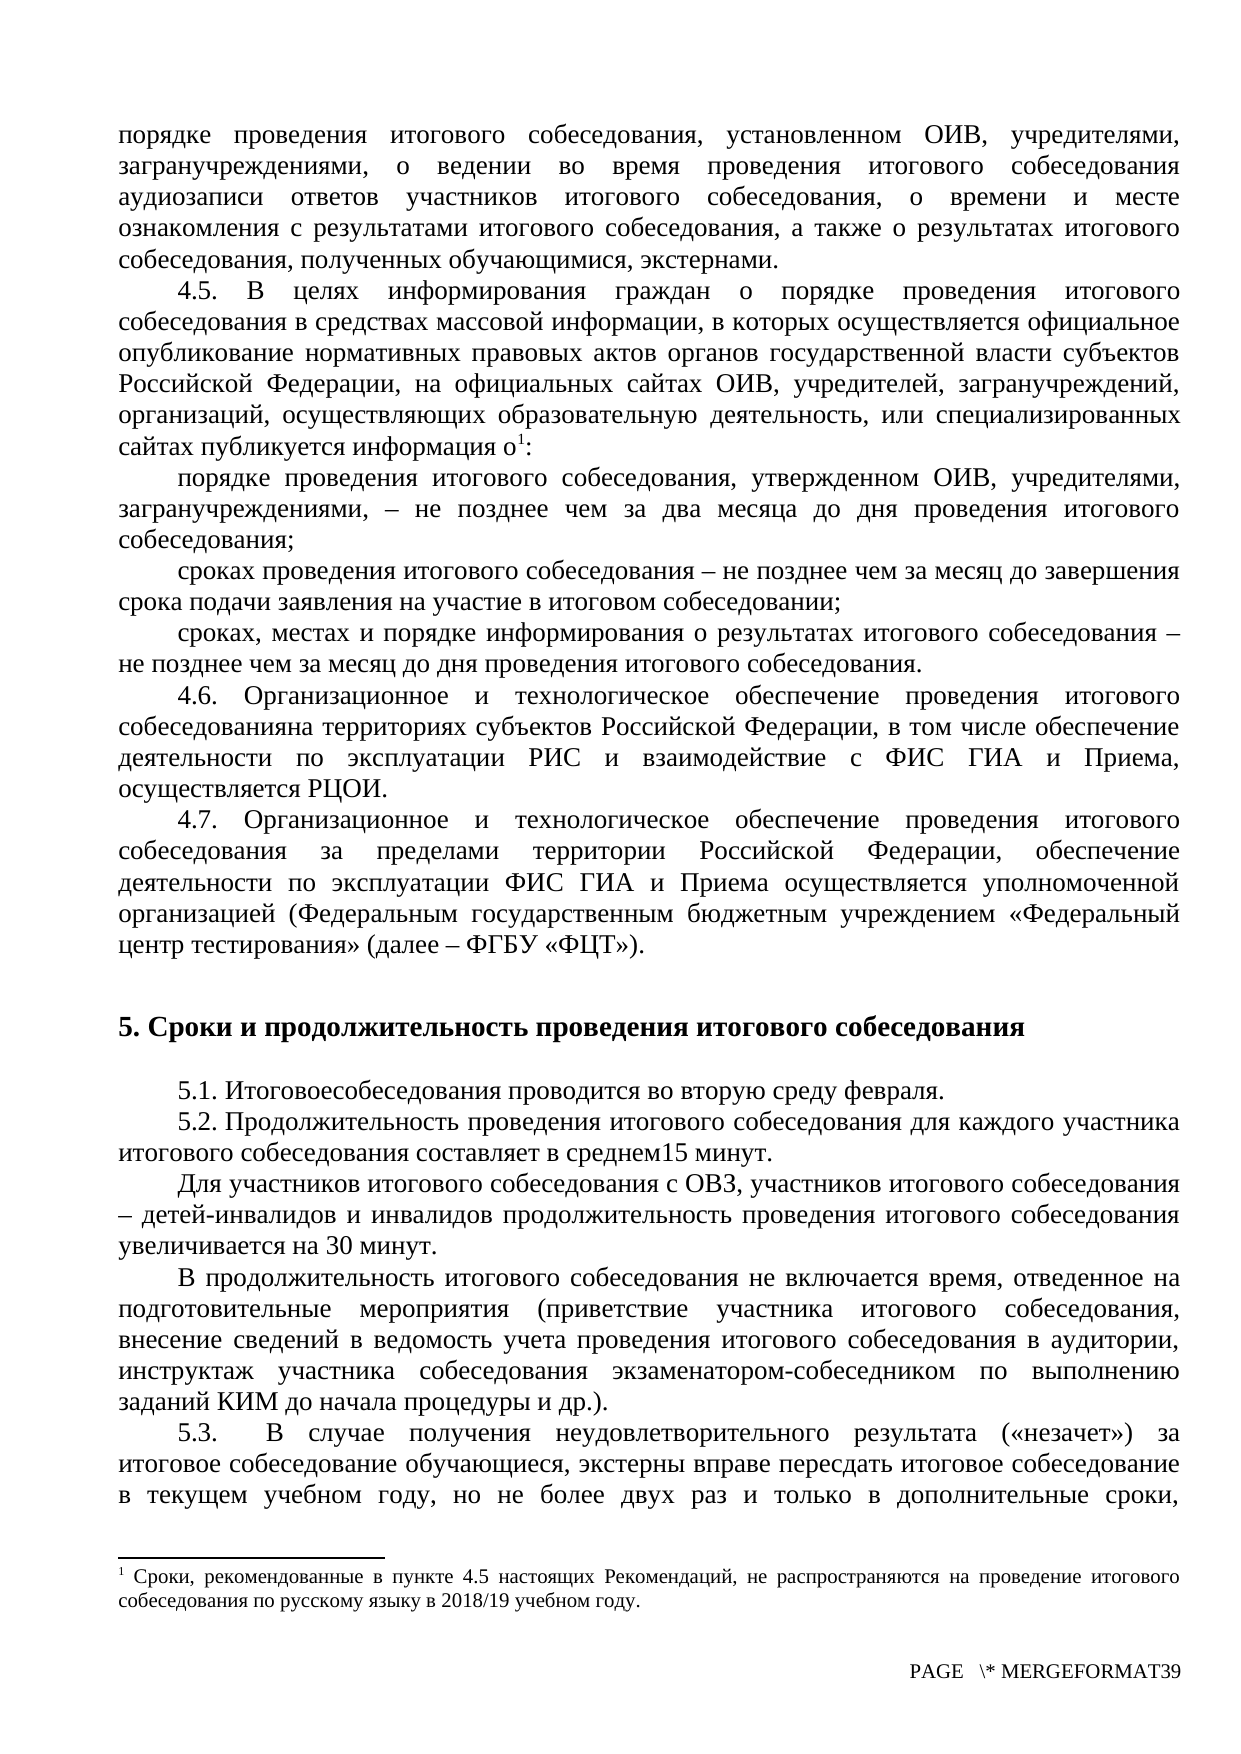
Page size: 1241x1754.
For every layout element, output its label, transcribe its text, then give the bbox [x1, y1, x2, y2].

text 5.1. Итоговоесобеседования проводится во вторую среду февраля. [118, 1074, 1181, 1105]
text В продолжительность итогового собеседования не включается время, отведенное на подготовительные мероприятия (приветствие участника итогового собеседования, внесение сведений в ведомость учета проведения итогового собеседования в аудитории, инструктаж участника собеседования экзаменатором-собеседником по выполнению заданий КИМ до начала процедуры и др.). [118, 1261, 1181, 1416]
text 4.6. Организационное и технологическое обеспечение проведения итогового собеседованияна территориях субъектов Российской Федерации, в том числе обеспечение деятельности по эксплуатации РИС и взаимодействие с ФИС ГИА и Приема, осуществляется РЦОИ. [118, 679, 1181, 803]
list сроках, местах и порядке информирования о результатах итогового собеседования – не позднее чем за месяц до дня проведения итогового собеседования. [118, 616, 1181, 679]
text 4.7. Организационное и технологическое обеспечение проведения итогового собеседования за пределами территории Российской Федерации, обеспечение деятельности по эксплуатации ФИС ГИА и Приема осуществляется уполномоченной организацией (Федеральным государственным бюджетным учреждением «Федеральный центр тестирования» (далее – ФГБУ «ФЦТ»). [118, 803, 1181, 959]
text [118, 118, 1181, 274]
text 4.5. В целях информирования граждан о порядке проведения итогового собеседования в средствах массовой информации, в которых осуществляется официальное опубликование нормативных правовых актов органов государственной власти субъектов Российской Федерации, на официальных сайтах ОИВ, учредителей, загранучреждений, организаций, осуществляющих образовательную деятельность, или специализированных сайтах публикуется информация о: [118, 274, 1181, 461]
text 5.2. Продолжительность проведения итогового собеседования для каждого участника итогового собеседования составляет в среднем15 минут. [118, 1105, 1181, 1167]
text Для участников итогового собеседования с ОВЗ, участников итогового собеседования – детей-инвалидов и инвалидов продолжительность проведения итогового собеседования увеличивается на 30 минут. [118, 1167, 1181, 1261]
list сроках проведения итогового собеседования – не позднее чем за месяц до завершения срока подачи заявления на участие в итоговом собеседовании; [118, 554, 1181, 616]
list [118, 1416, 1181, 1510]
list порядке проведения итогового собеседования, утвержденном ОИВ, учредителями, загранучреждениями, – не позднее чем за два месяца до дня проведения итогового собеседования; [118, 461, 1181, 554]
subtitle 5. Сроки и продолжительность проведения итогового собеседования [118, 1009, 1181, 1043]
